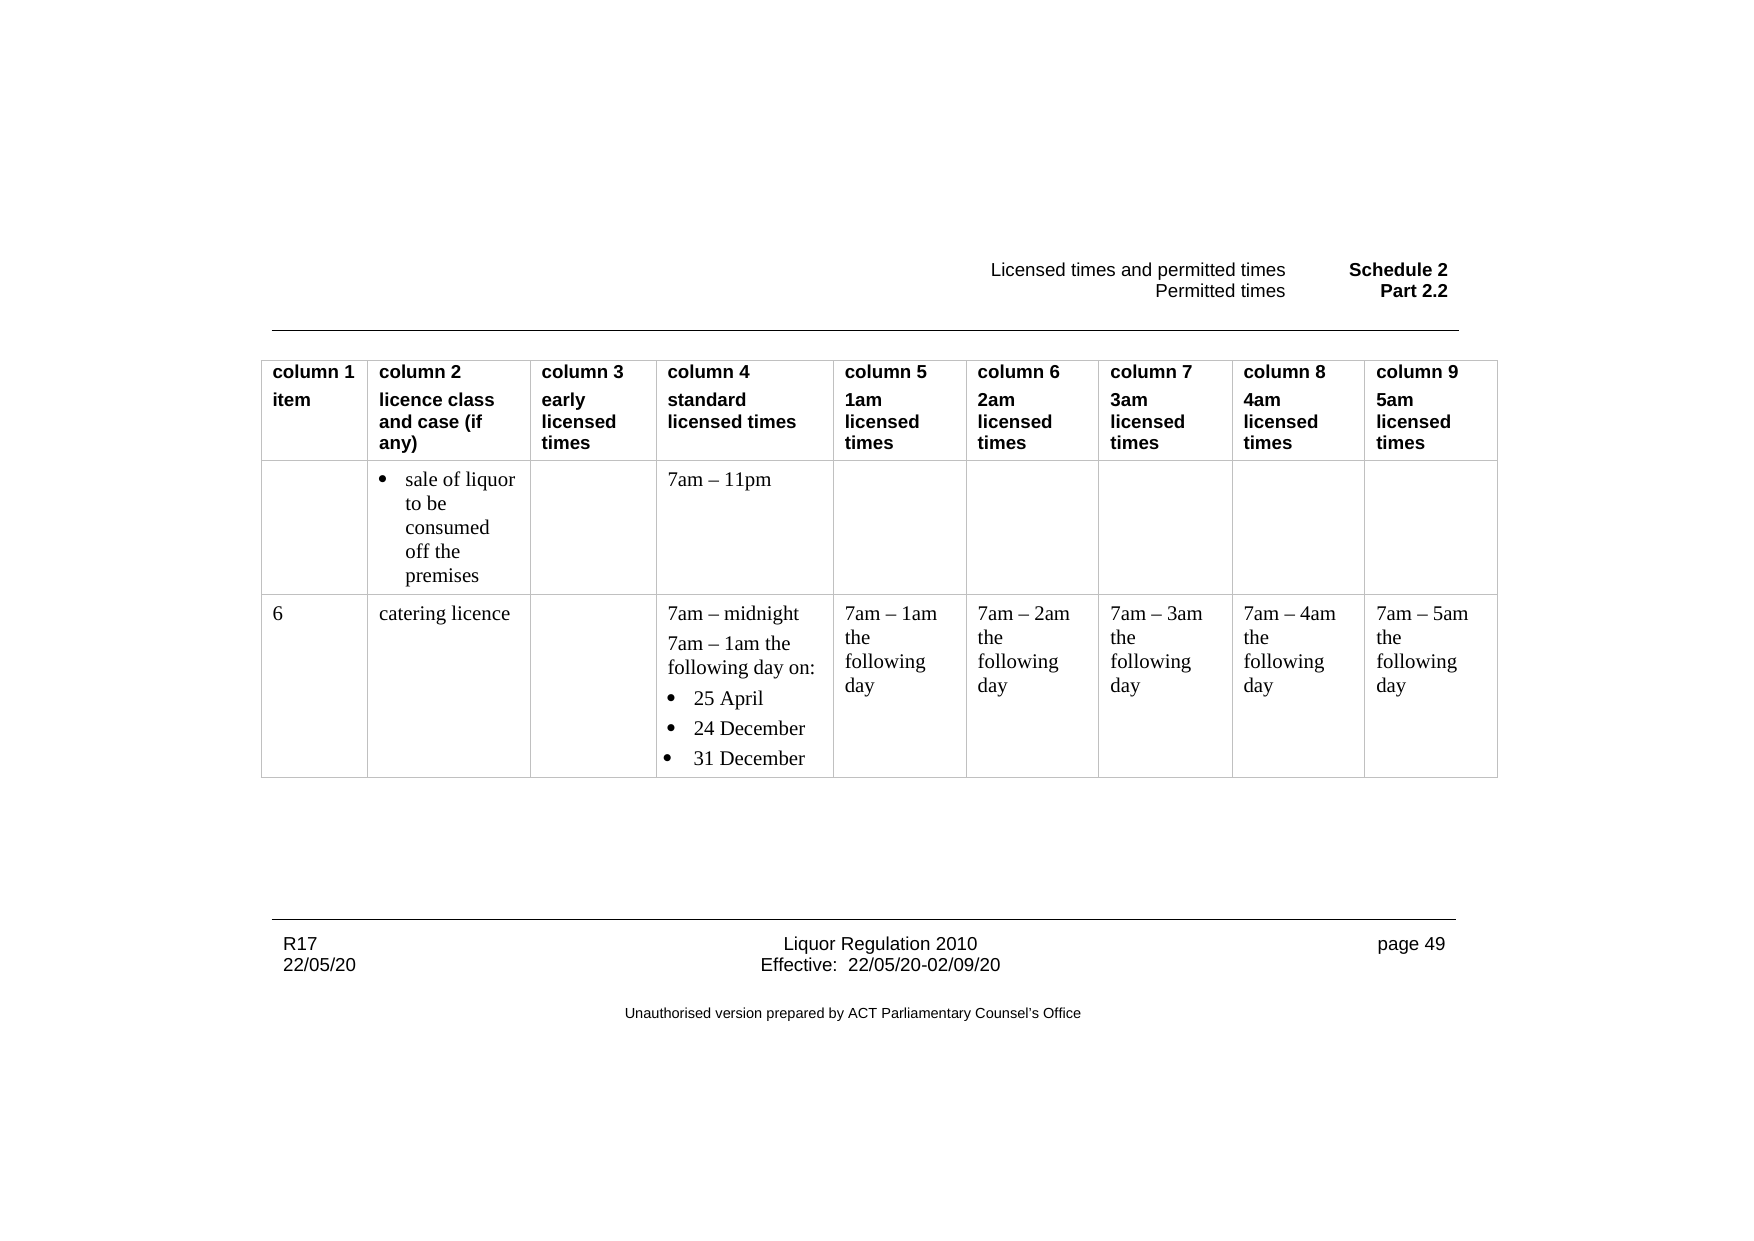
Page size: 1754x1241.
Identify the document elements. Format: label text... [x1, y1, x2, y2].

table_cell 7am – 3am the following day [1099, 595, 1232, 777]
table_cell 7am – 1am the following day [834, 595, 966, 777]
table_header column 1 item [262, 361, 367, 460]
table_header column 7 3am licensed times [1099, 361, 1232, 460]
table_cell 7am – 2am the following day [967, 595, 1098, 777]
table_cell 6 [262, 595, 367, 777]
table_cell [1099, 461, 1232, 594]
table_cell 7am – 5am the following day [1365, 595, 1497, 777]
table_cell 7am – 11pm [657, 461, 833, 594]
table_cell catering licence [368, 595, 530, 777]
table_cell 7am – 4am the following day [1233, 595, 1364, 777]
table_header column 6 2am licensed times [967, 361, 1098, 460]
table_cell [967, 461, 1098, 594]
table_header column 5 1am licensed times [834, 361, 966, 460]
table_cell 7am – midnight 7am – 1am the following day on:  25 April  24 December  31 December [657, 595, 833, 777]
table_cell [834, 461, 966, 594]
table_cell [1365, 461, 1497, 594]
table_header column 3 early licensed times [531, 361, 656, 460]
table_cell [531, 461, 656, 594]
table_header column 9 5am licensed times [1365, 361, 1497, 460]
table_header column 4 standard licensed times [657, 361, 833, 460]
table_cell [1233, 461, 1364, 594]
table_header column 2 licence class and case (if any) [368, 361, 530, 460]
table_cell [531, 595, 656, 777]
table_header column 8 4am licensed times [1233, 361, 1364, 460]
table_cell  sale of liquor to be consumed off the premises [368, 461, 530, 594]
table_cell [262, 461, 367, 594]
